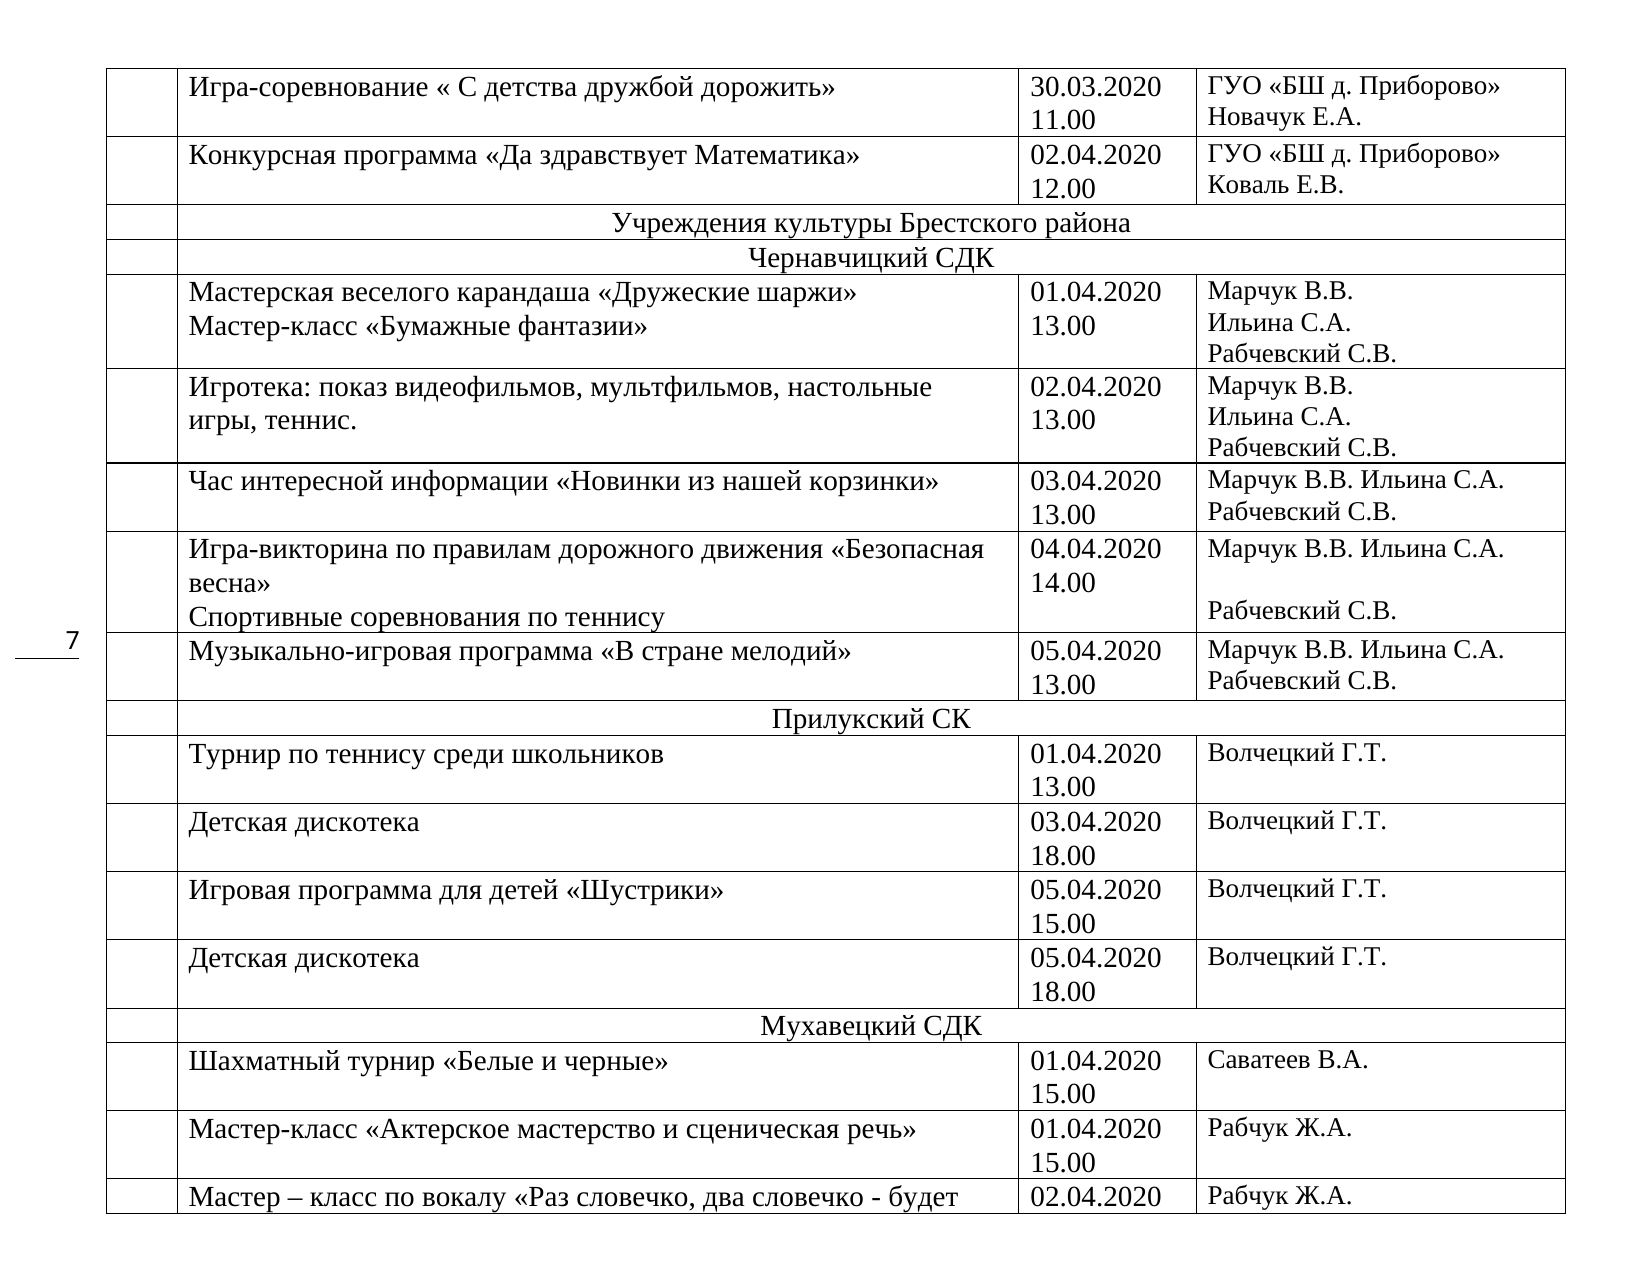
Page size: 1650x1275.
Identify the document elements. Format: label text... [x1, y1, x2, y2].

table_cell Музыкально-игровая программа «В стране мелодий» [178, 633, 1018, 700]
table_cell [107, 69, 177, 136]
table_cell [107, 1179, 177, 1213]
table_cell 01.04.2020 15.00 [1019, 1043, 1196, 1110]
table_cell 02.04.2020 15.00 [1019, 1179, 1196, 1213]
table_cell [107, 532, 177, 632]
table_cell 03.04.2020 18.00 [1019, 804, 1196, 871]
table_cell [107, 137, 177, 204]
table_cell ГУО «БШ д. Приборово» Новачук Е.А. [1197, 69, 1565, 136]
table_cell [107, 804, 177, 871]
table_cell Волчецкий Г.Т. [1197, 736, 1565, 803]
table_cell 05.04.2020 18.00 [1019, 940, 1196, 1007]
table_cell [107, 205, 177, 239]
table_cell [107, 1111, 177, 1178]
table_cell Конкурсная программа «Да здравствует Математика» [178, 137, 1018, 204]
table_cell 30.03.2020 11.00 [1019, 69, 1196, 136]
table_cell [107, 464, 177, 531]
table_cell 05.04.2020 15.00 [1019, 872, 1196, 939]
table_cell Детская дискотека [178, 804, 1018, 871]
table_cell Игра-соревнование « С детства дружбой дорожить» [178, 69, 1018, 136]
table_cell [107, 369, 177, 462]
table_cell Мухавецкий СДК [178, 1009, 1565, 1042]
table_cell Марчук В.В. Ильина С.А. Рабчевский С.В. [1197, 633, 1565, 700]
table_cell Марчук В.В. Ильина С.А. Рабчевский С.В. [1197, 464, 1565, 531]
table_cell [107, 940, 177, 1007]
table_cell Прилукский СК [178, 701, 1565, 735]
table_cell 01.04.2020 15.00 [1019, 1111, 1196, 1178]
table_cell 04.04.2020 14.00 [1019, 532, 1196, 632]
table_cell Мастер-класс «Актерское мастерство и сценическая речь» [178, 1111, 1018, 1178]
table_cell Волчецкий Г.Т. [1197, 940, 1565, 1007]
table_cell 02.04.2020 12.00 [1019, 137, 1196, 204]
table_cell 05.04.2020 13.00 [1019, 633, 1196, 700]
table_cell Рабчук Ж.А. [1197, 1111, 1565, 1178]
table_cell [107, 1009, 177, 1042]
table_cell Мастерская веселого карандаша «Дружеские шаржи» Мастер-класс «Бумажные фантазии» [178, 275, 1018, 368]
table_cell [107, 240, 177, 273]
table_cell 03.04.2020 13.00 [1019, 464, 1196, 531]
table_cell Игровая программа для детей «Шустрики» [178, 872, 1018, 939]
table_cell Игротека: показ видеофильмов, мультфильмов, настольные игры, теннис. [178, 369, 1018, 462]
table_cell Шахматный турнир «Белые и черные» [178, 1043, 1018, 1110]
table_cell 02.04.2020 13.00 [1019, 369, 1196, 462]
table_cell [107, 633, 177, 700]
table_cell Марчук В.В. Ильина С.А. Рабчевский С.В. [1197, 369, 1565, 462]
table_cell Час интересной информации «Новинки из нашей корзинки» [178, 464, 1018, 531]
table_cell Волчецкий Г.Т. [1197, 804, 1565, 871]
table_cell Марчук В.В. Ильина С.А. Рабчевский С.В. [1197, 275, 1565, 368]
table_cell [107, 701, 177, 735]
table_cell Марчук В.В. Ильина С.А. Рабчевский С.В. [1197, 532, 1565, 632]
table_cell [107, 872, 177, 939]
table_cell Волчецкий Г.Т. [1197, 872, 1565, 939]
table_cell 01.04.2020 13.00 [1019, 736, 1196, 803]
table_cell ГУО «БШ д. Приборово» Коваль Е.В. [1197, 137, 1565, 204]
table_cell [107, 736, 177, 803]
table_cell [107, 275, 177, 368]
table_cell [107, 1043, 177, 1110]
table_cell Чернавчицкий СДК [178, 240, 1565, 273]
table_cell 01.04.2020 13.00 [1019, 275, 1196, 368]
table_cell Учреждения культуры Брестского района [178, 205, 1565, 239]
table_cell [178, 1179, 1018, 1213]
table_cell Игра-викторина по правилам дорожного движения «Безопасная весна» Спортивные соревнования по теннису [178, 532, 1018, 632]
table_cell Рабчук Ж.А. [1197, 1179, 1565, 1213]
table_cell Турнир по теннису среди школьников [178, 736, 1018, 803]
table_cell Детская дискотека [178, 940, 1018, 1007]
table_cell Саватеев В.А. [1197, 1043, 1565, 1110]
